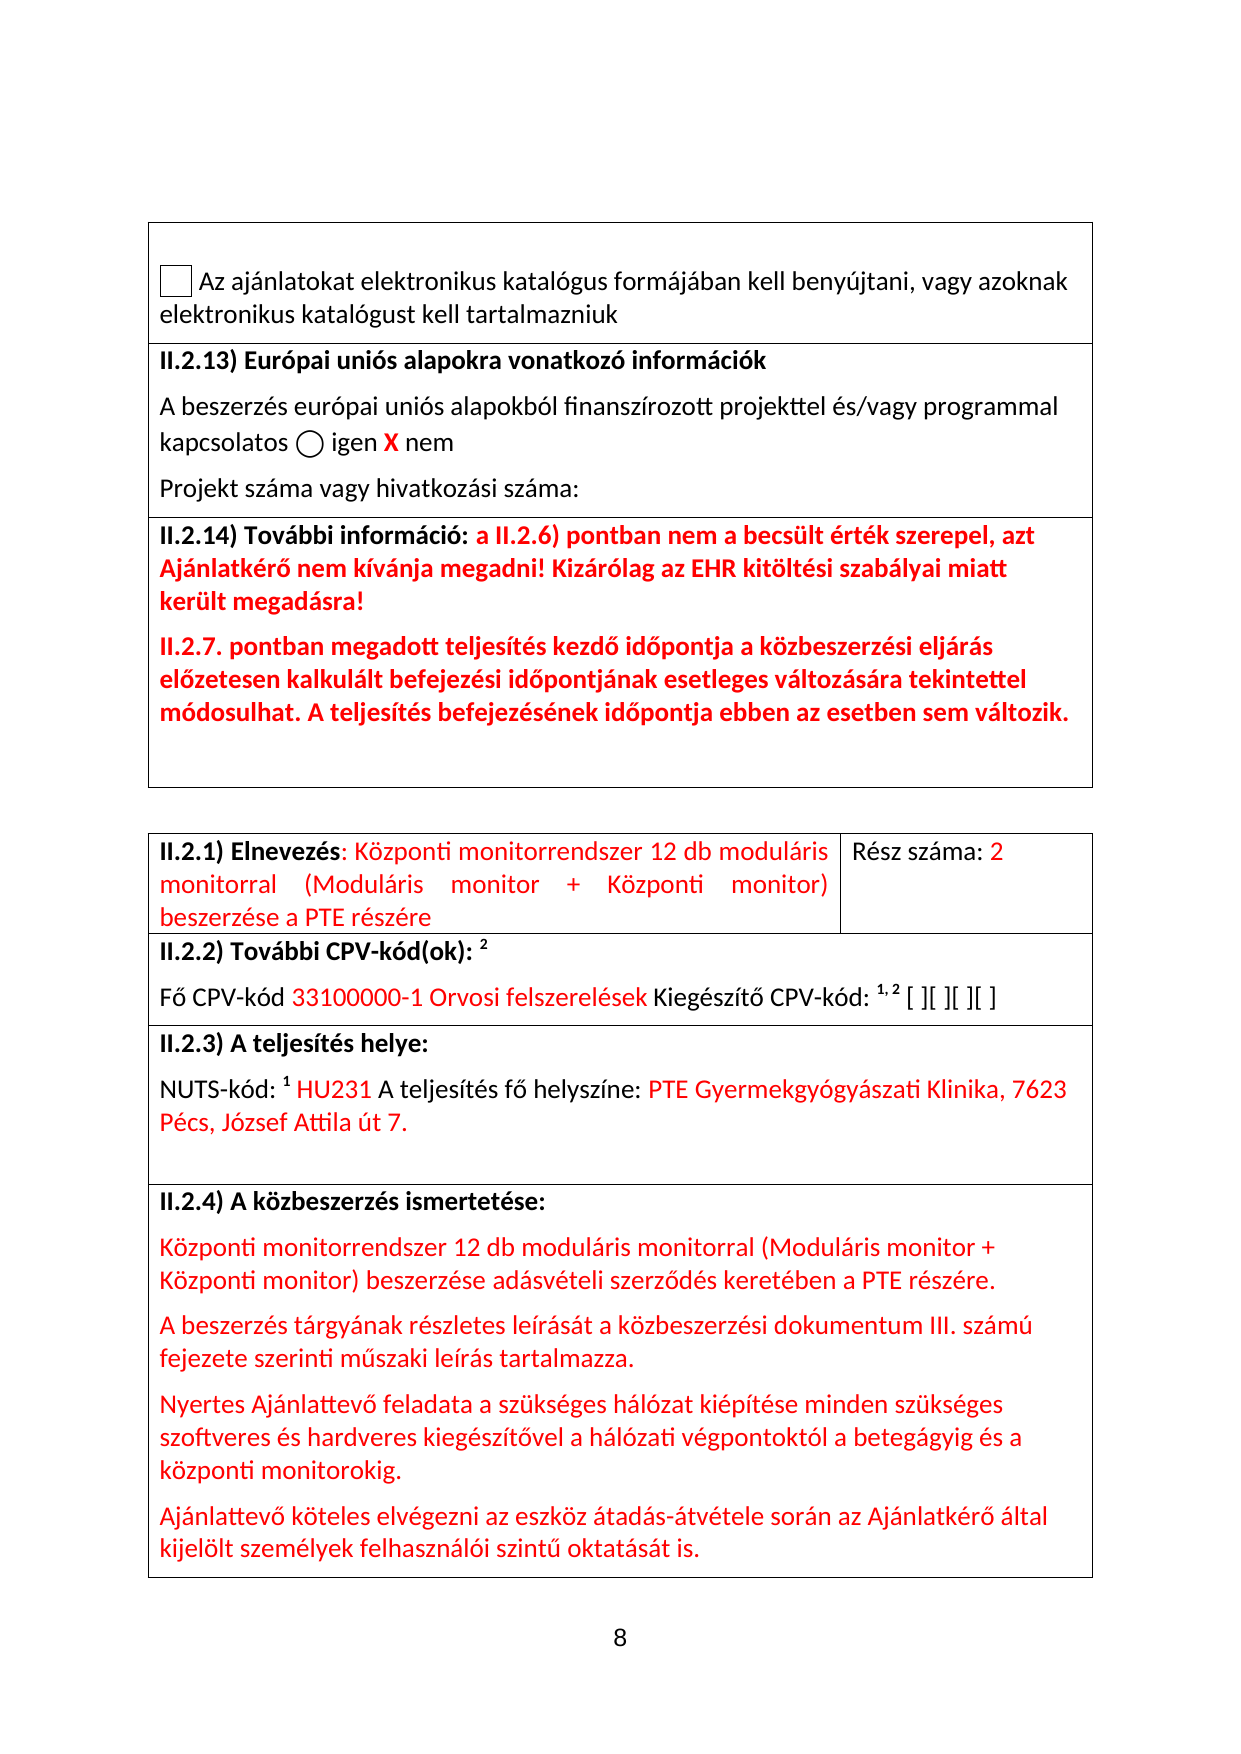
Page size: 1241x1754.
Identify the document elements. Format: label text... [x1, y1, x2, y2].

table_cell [149, 1185, 1092, 1577]
table_cell II.2.14) További információ: a II.2.6) pontban nem a becsült érték szerepel, azt Ajánlatkérő nem kívánja megadni! Kizárólag az EHR kitöltési szabályai miatt került megadásra! II.2.7. pontban megadott teljesítés kezdő időpontja a közbeszerzési eljárás előzetesen kalkulált befejezési időpontjának esetleges változására tekintettel módosulhat. A teljesítés befejezésének időpontja ebben az esetben sem változik. [149, 518, 1092, 787]
table_header Rész száma: 2 [841, 834, 1092, 933]
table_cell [149, 223, 1092, 342]
table_cell II.2.13) Európai uniós alapokra vonatkozó információk A beszerzés európai uniós alapokból finanszírozott projekttel és/vagy programmal kapcsolatos ◯ igen X nem Projekt száma vagy hivatkozási száma: [149, 344, 1092, 517]
table_cell II.2.3) A teljesítés helye: NUTS-kód: 1 HU231 A teljesítés fő helyszíne: PTE Gyermekgyógyászati Klinika, 7623 Pécs, József Attila út 7. [149, 1026, 1092, 1183]
table_header II.2.1) Elnevezés: Központi monitorrendszer 12 db moduláris monitorral (Moduláris monitor + Központi monitor) beszerzése a PTE részére [149, 834, 840, 933]
table_cell II.2.2) További CPV-kód(ok): 2 Fő CPV-kód 33100000-1 Orvosi felszerelések Kiegészítő CPV-kód: 1, 2 [ ][ ][ ][ ] [149, 934, 1092, 1025]
